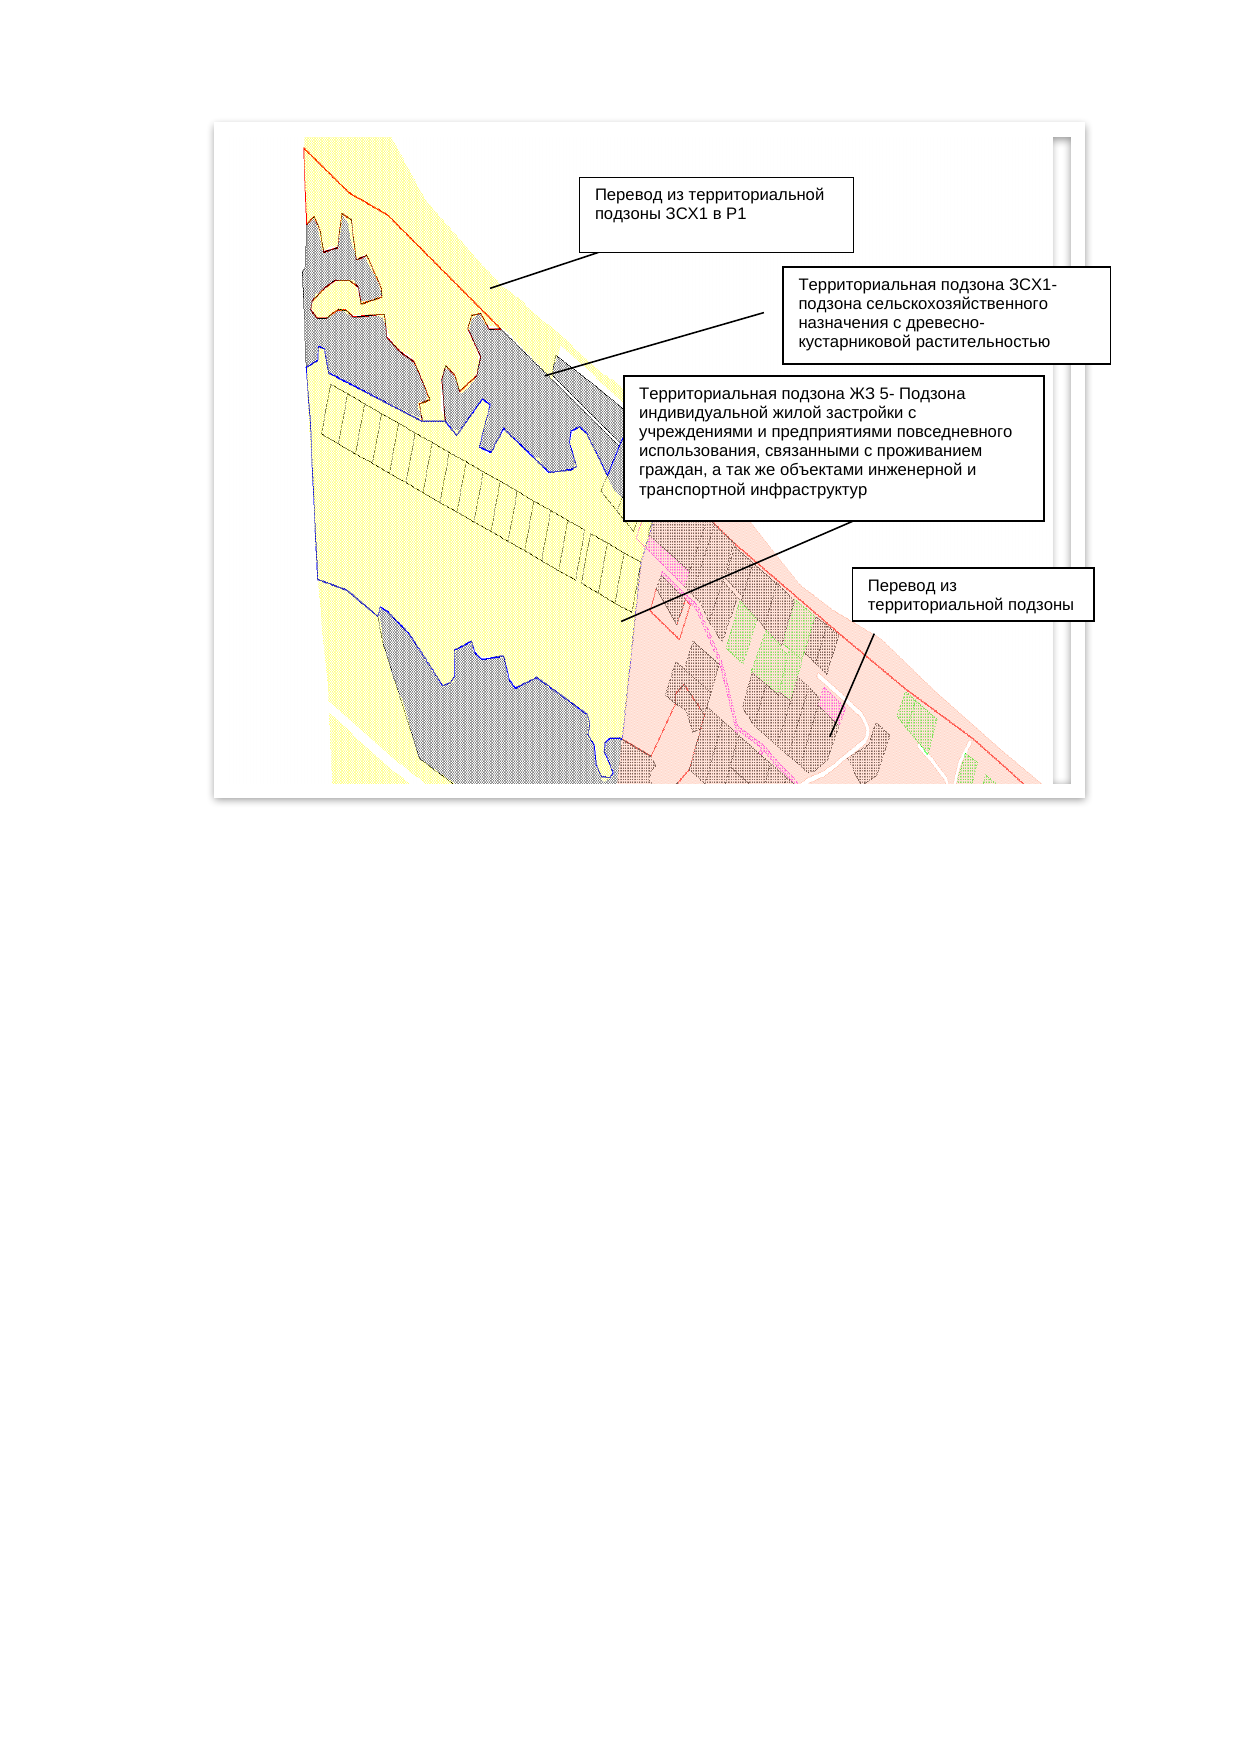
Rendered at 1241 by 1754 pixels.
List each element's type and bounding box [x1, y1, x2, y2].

picture [229, 137, 1053, 784]
